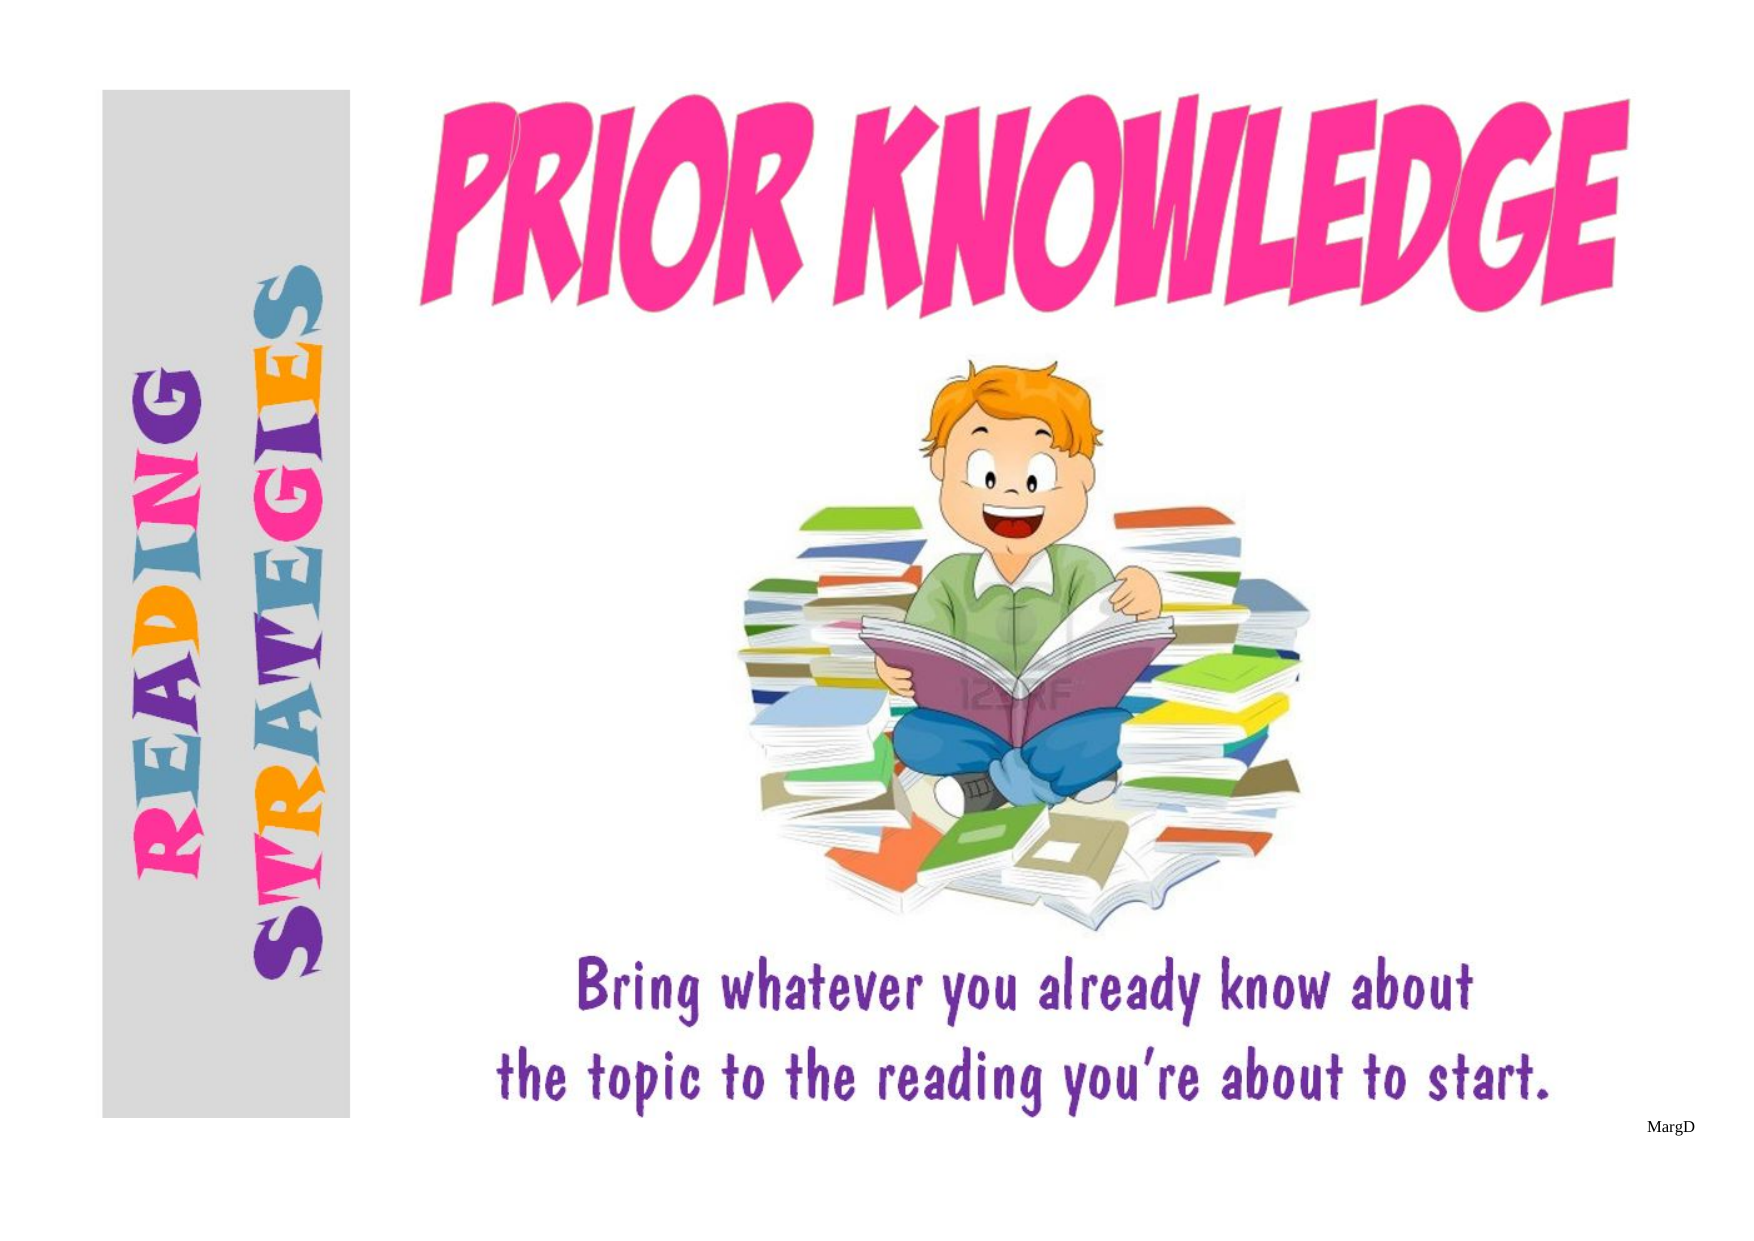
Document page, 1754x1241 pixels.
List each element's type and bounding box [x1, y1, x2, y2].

picture [95, 81, 1691, 1118]
